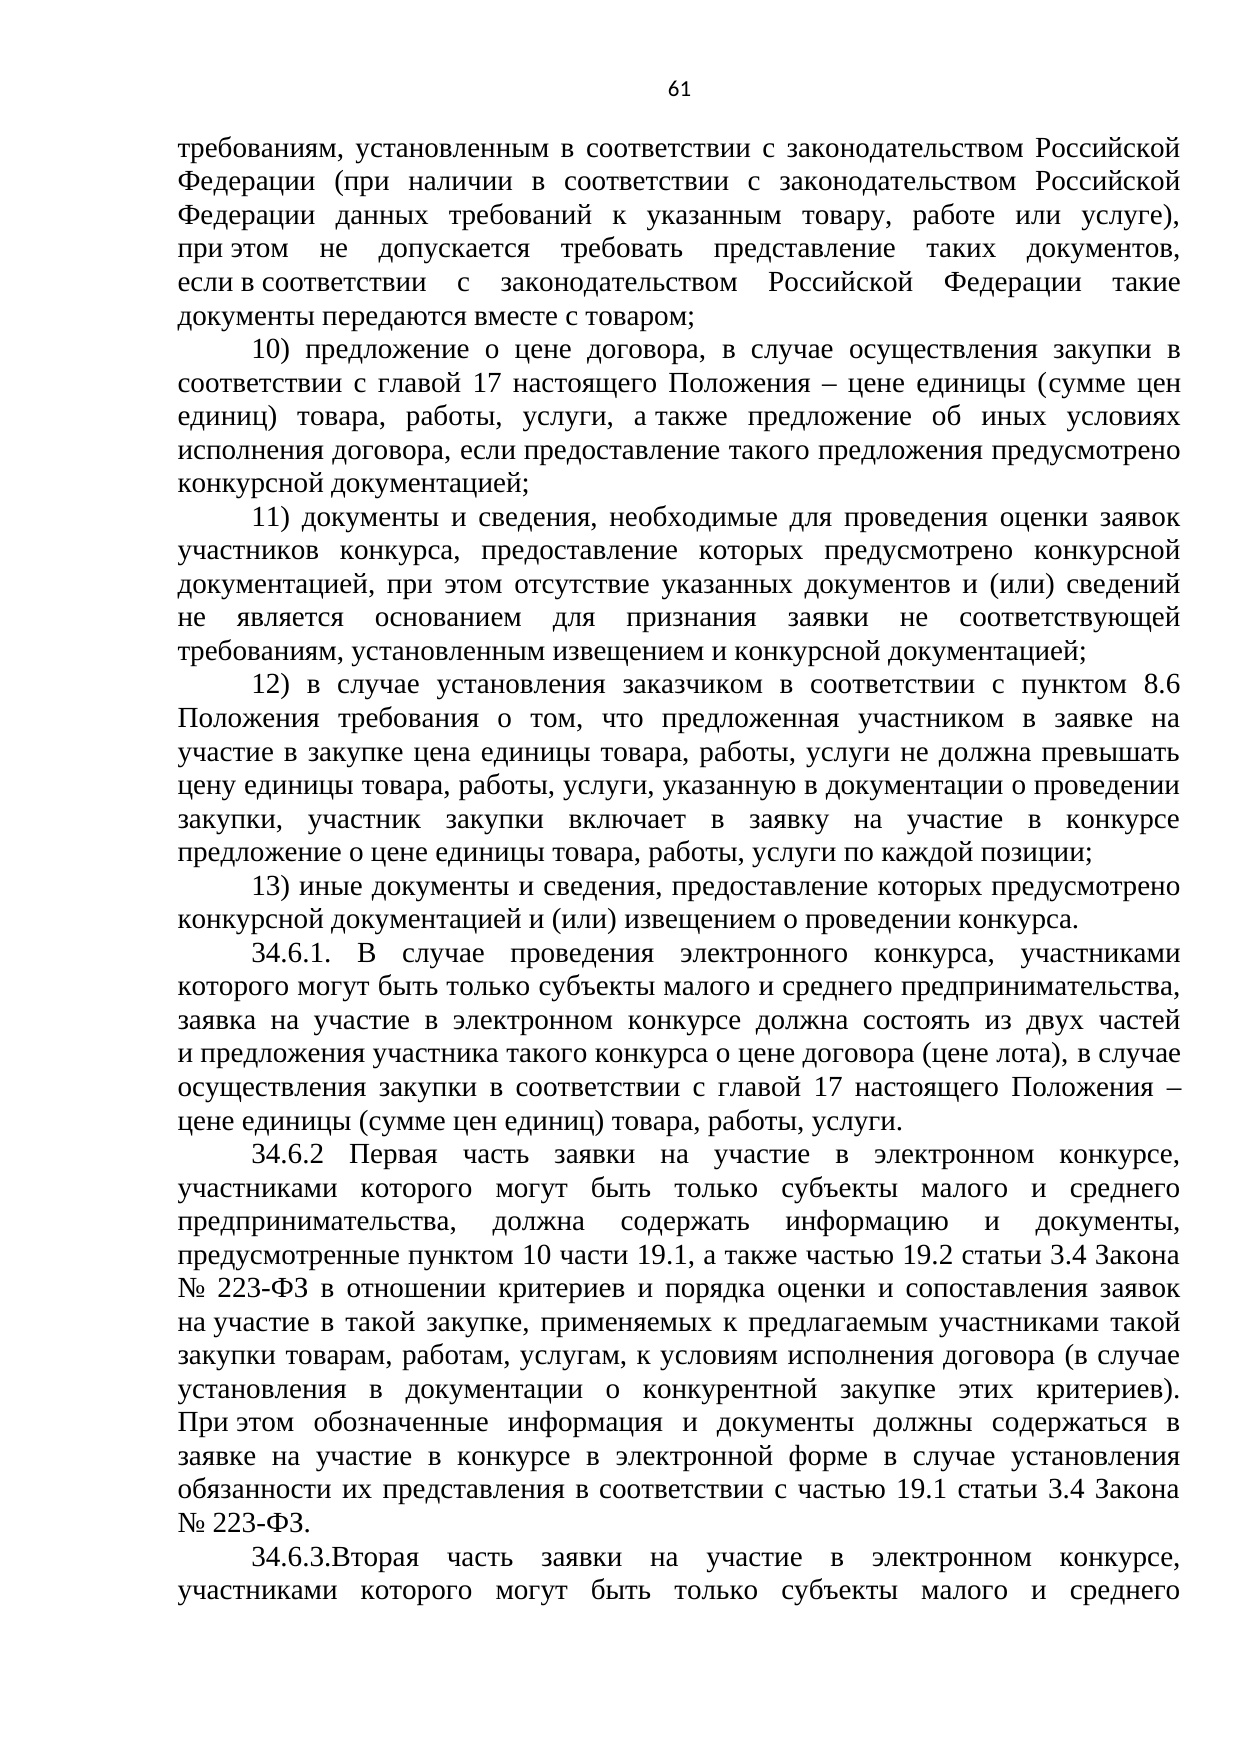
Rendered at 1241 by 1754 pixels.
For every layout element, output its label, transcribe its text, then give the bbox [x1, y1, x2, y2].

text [177, 1539, 1181, 1606]
text 34.6.1. В случае проведения электронного конкурса, участниками которого могут быть только субъекты малого и среднего предпринимательства, заявка на участие в электронном конкурсе должна состоять из двух частей и предложения участника такого конкурса о цене договора (цене лота), в случае осуществления закупки в соответствии с главой 17 настоящего Положения – цене единицы (сумме цен единиц) товара, работы, услуги. [177, 935, 1181, 1136]
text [177, 130, 1181, 331]
text 13) иные документы и сведения, предоставление которых предусмотрено конкурсной документацией и (или) извещением о проведении конкурса. [177, 868, 1181, 935]
text 12) в случае установления заказчиком в соответствии с пунктом 8.6 Положения требования о том, что предложенная участником в заявке на участие в закупке цена единицы товара, работы, услуги не должна превышать цену единицы товара, работы, услуги, указанную в документации о проведении закупки, участник закупки включает в заявку на участие в конкурсе предложение о цене единицы товара, работы, услуги по каждой позиции; [177, 667, 1181, 868]
text 11) документы и сведения, необходимые для проведения оценки заявок участников конкурса, предоставление которых предусмотрено конкурсной документацией, при этом отсутствие указанных документов и (или) сведений не является основанием для признания заявки не соответствующей требованиям, установленным извещением и конкурсной документацией; [177, 499, 1181, 667]
text 10) предложение о цене договора, в случае осуществления закупки в соответствии с главой 17 настоящего Положения – цене единицы (сумме цен единиц) товара, работы, услуги, а также предложение об иных условиях исполнения договора, если предоставление такого предложения предусмотрено конкурсной документацией; [177, 331, 1181, 499]
text 34.6.2 Первая часть заявки на участие в электронном конкурсе, участниками которого могут быть только субъекты малого и среднего предпринимательства, должна содержать информацию и документы, предусмотренные пунктом 10 части 19.1, а также частью 19.2 статьи 3.4 Закона № 223-ФЗ в отношении критериев и порядка оценки и сопоставления заявок на участие в такой закупке, применяемых к предлагаемым участниками такой закупки товарам, работам, услугам, к условиям исполнения договора (в случае установления в документации о конкурентной закупке этих критериев). При этом обозначенные информация и документы должны содержаться в заявке на участие в конкурсе в электронной форме в случае установления обязанности их представления в соответствии с частью 19.1 статьи 3.4 Закона № 223-ФЗ. [177, 1136, 1181, 1539]
